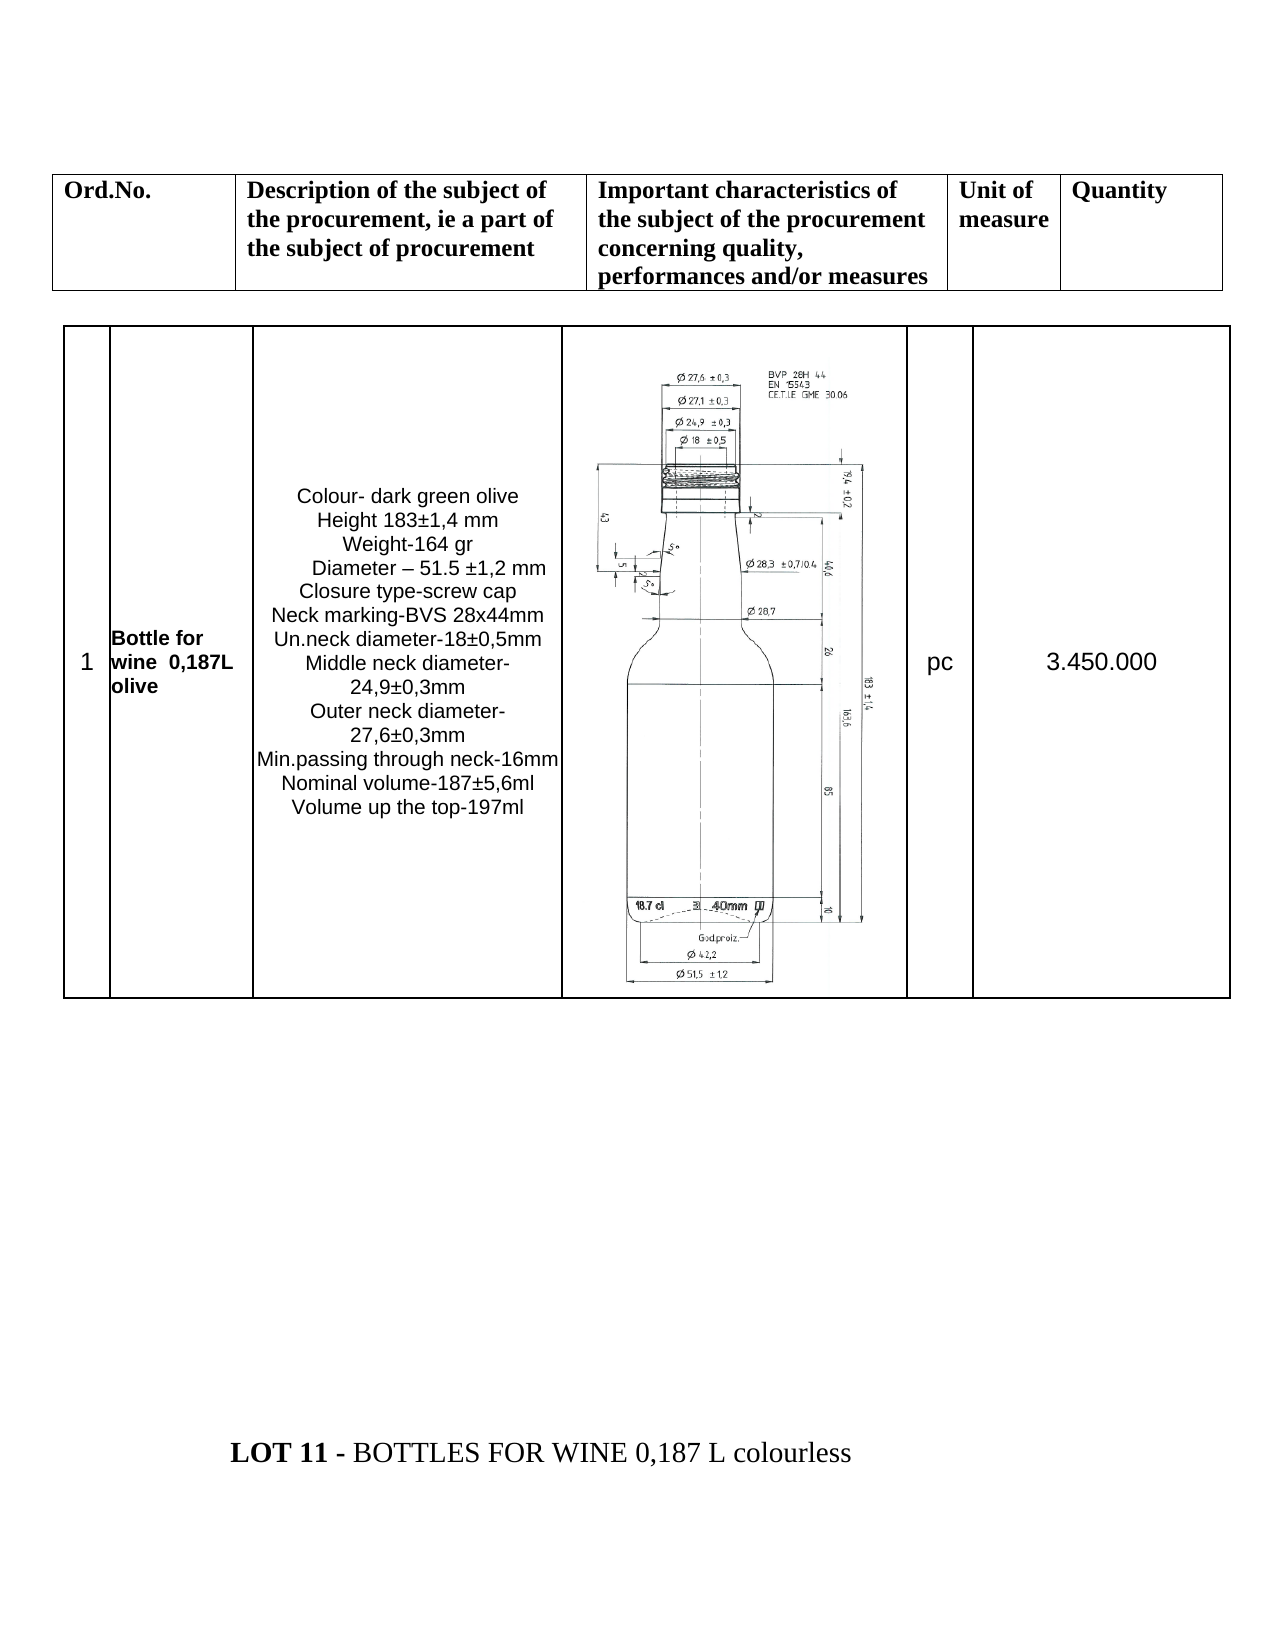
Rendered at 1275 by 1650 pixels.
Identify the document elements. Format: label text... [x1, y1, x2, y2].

table_header Ord.No. [53, 175, 235, 290]
table_header Important characteristics of the subject of the procurement concerning quality, performances and/or measures [587, 175, 947, 290]
table_header Quantity [1061, 175, 1222, 290]
table_header [563, 327, 906, 997]
table_header Bottle for wine 0,187L olive [111, 327, 252, 997]
text LOT 11 - BOTTLES FOR WINE 0,187 L colourless [150, 1435, 1125, 1468]
table_header 3.450.000 [974, 327, 1229, 997]
table_header Colour- dark green olive Height 183±1,4 mm Weight-164 gr Diameter – 51.5 ±1,2 mm Closure type-screw cap Neck marking-BVS 28x44mm Un.neck diameter-18±0,5mm Middle neck diameter-24,9±0,3mm Outer neck diameter-27,6±0,3mm Min.passing through neck-16mm Nominal volume-187±5,6ml Volume up the top-197ml [254, 327, 561, 997]
table_header Unit of measure [948, 175, 1060, 290]
table_header pc [908, 327, 972, 997]
table_header 1 [65, 327, 109, 997]
table_header Description of the subject of the procurement, ie a part of the subject of procurement [236, 175, 586, 290]
